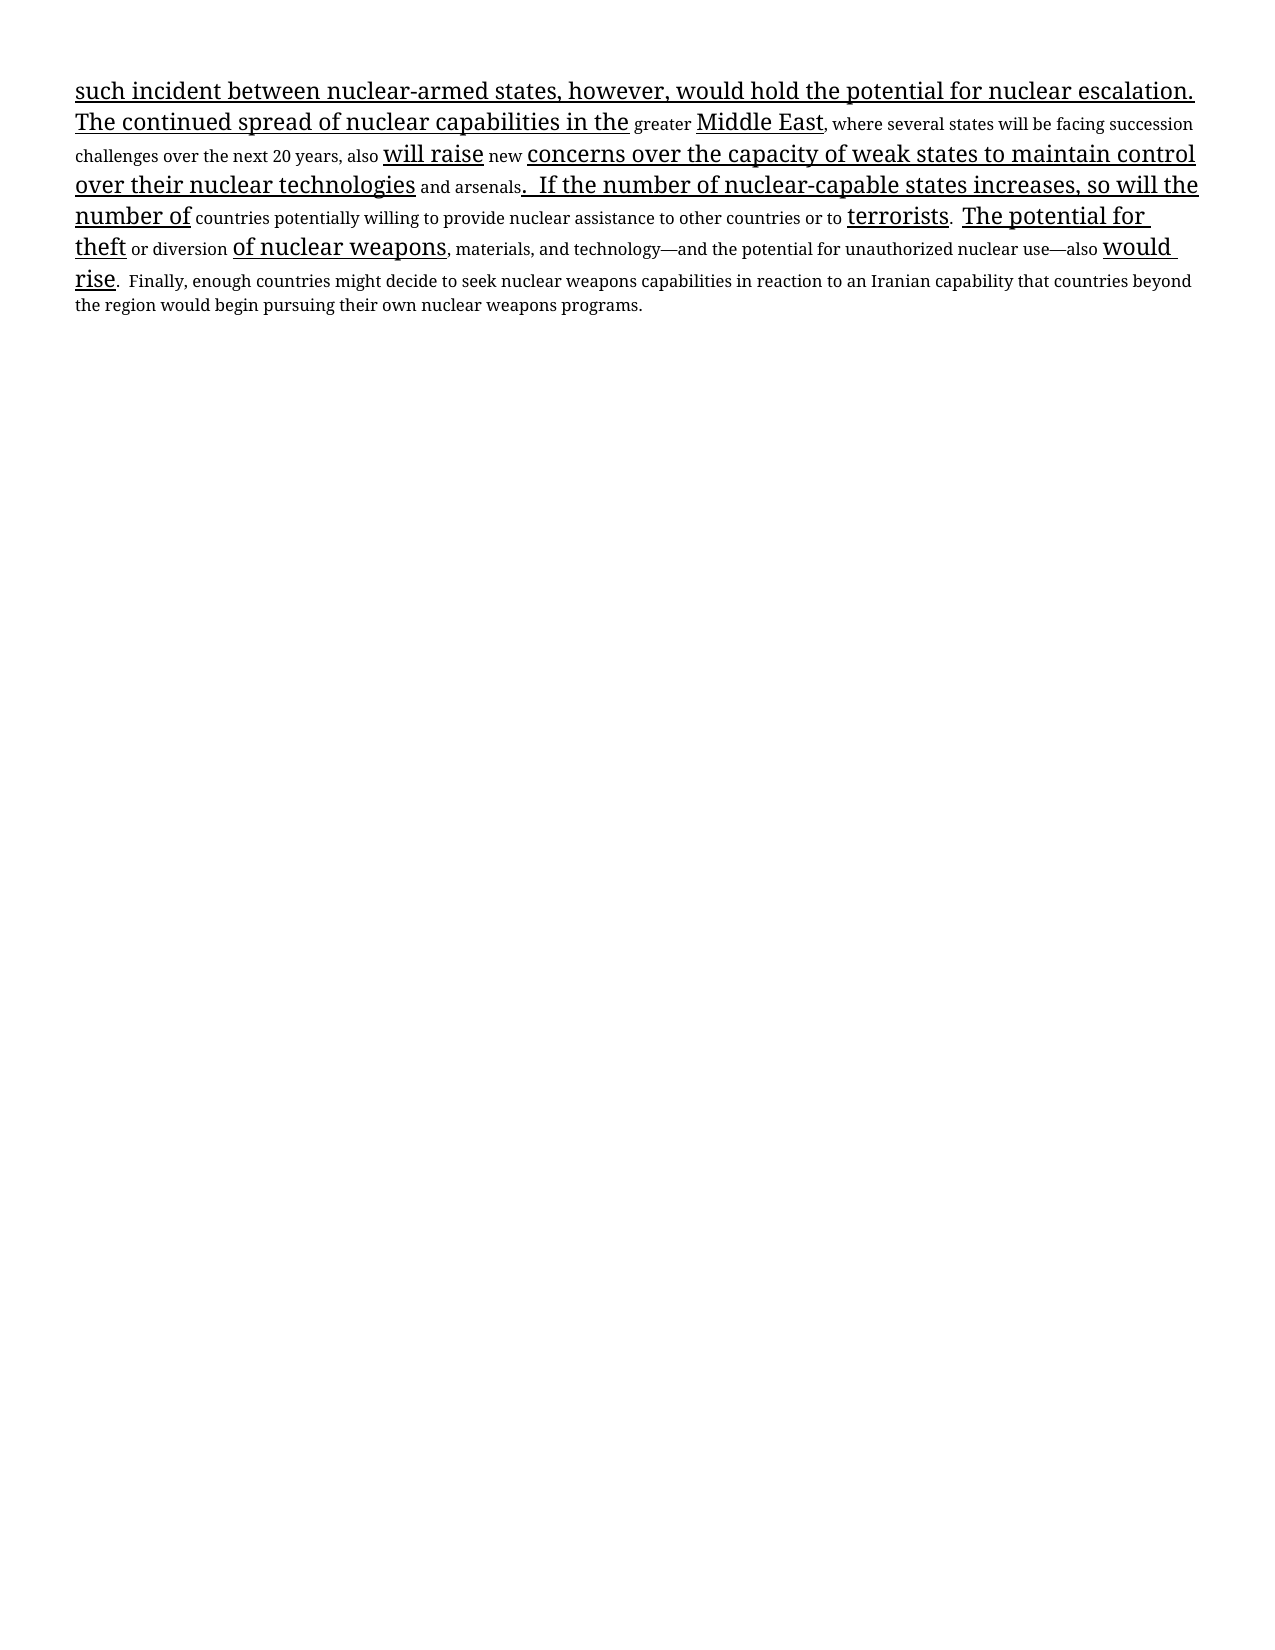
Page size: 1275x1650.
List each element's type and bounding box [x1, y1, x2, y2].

text [75, 75, 1200, 188]
